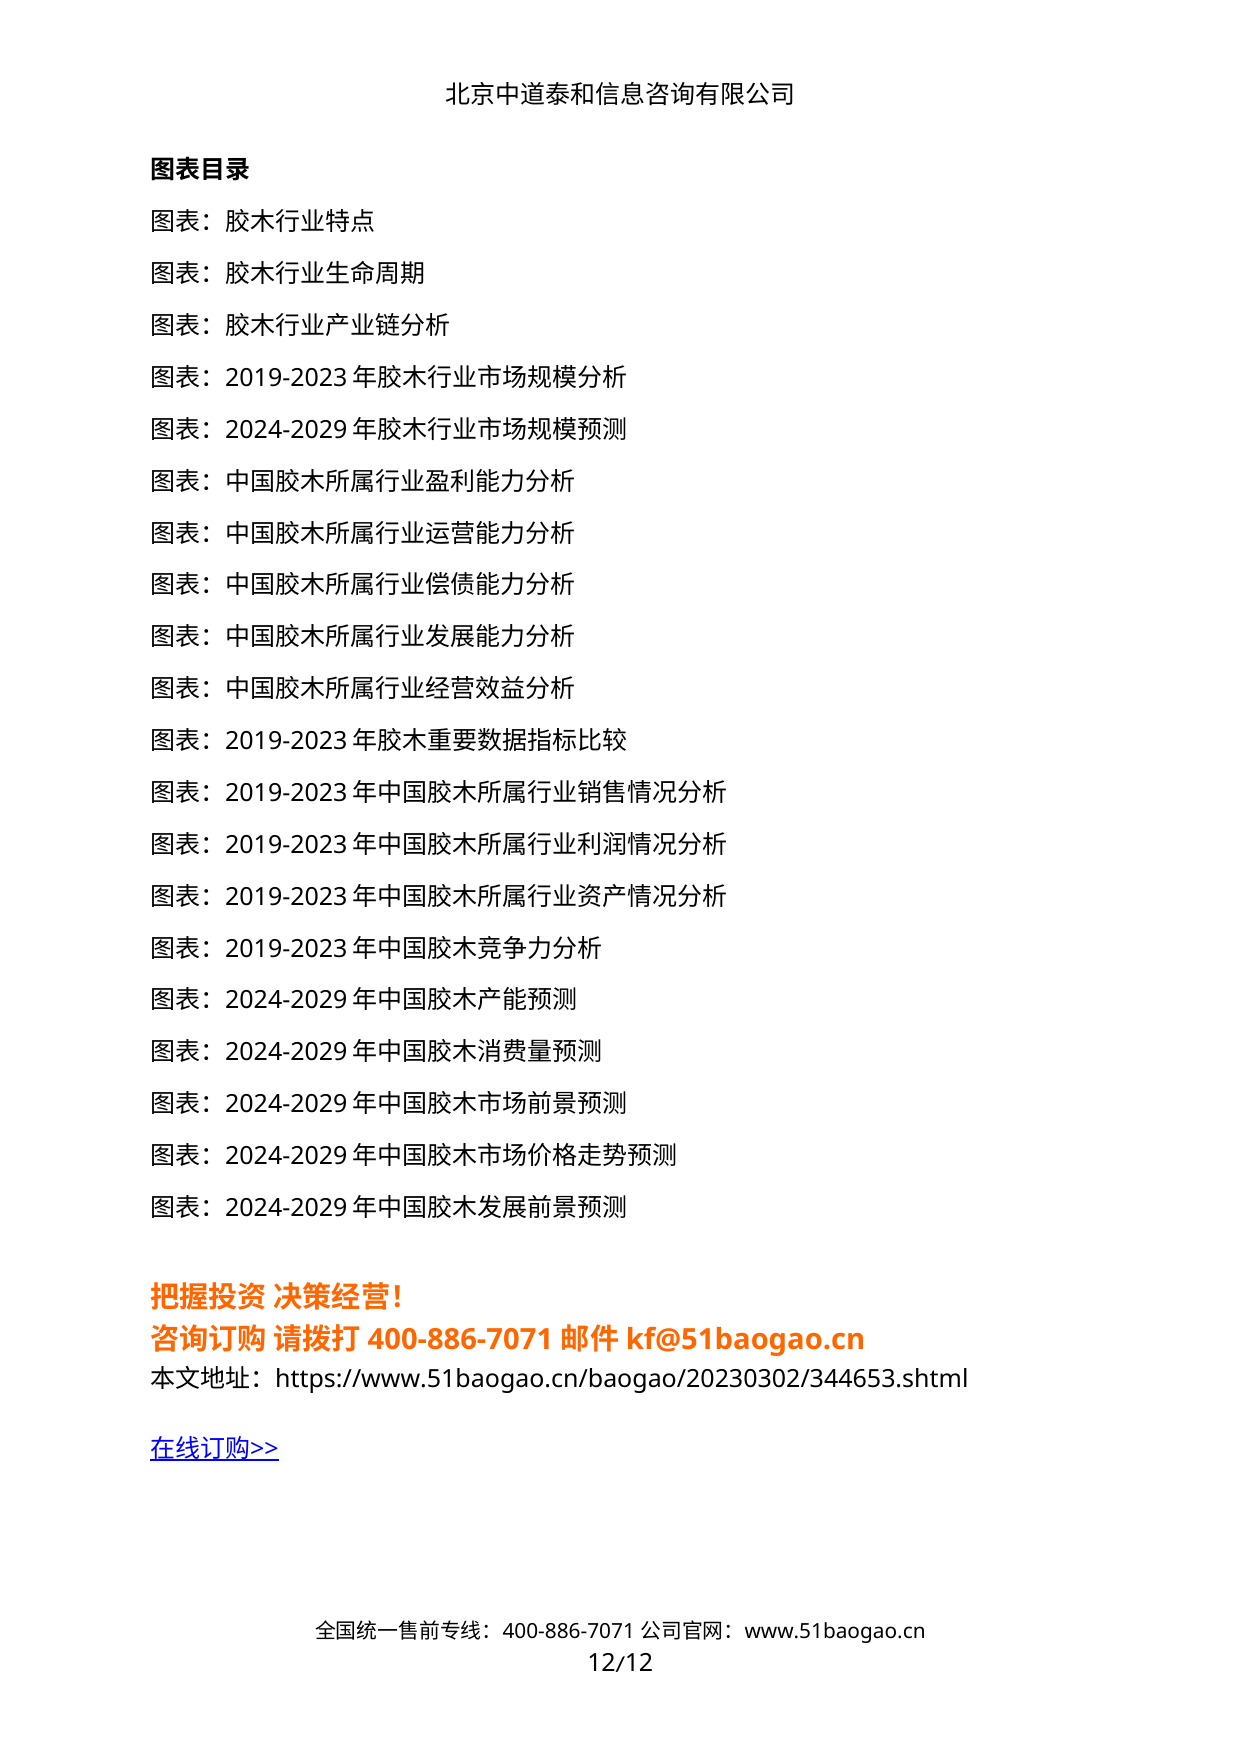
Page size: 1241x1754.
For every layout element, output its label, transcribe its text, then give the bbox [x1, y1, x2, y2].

text 把握投资 决策经营！咨询订购 请拨打 400-886-7071 邮件 kf@51baogao.cn本文地址：https://www.51baogao.cn/baogao/20230302/344653.shtml [150, 1239, 1090, 1394]
text 图表：中国胶木所属行业盈利能力分析 [150, 461, 1090, 497]
text 图表：2019-2023年中国胶木所属行业利润情况分析 [150, 824, 1090, 861]
text 图表：胶木行业生命周期 [150, 254, 1090, 290]
text 图表：2019-2023年中国胶木竞争力分析 [150, 928, 1090, 964]
text 图表：中国胶木所属行业发展能力分析 [150, 617, 1090, 653]
text 图表：2024-2029年胶木行业市场规模预测 [150, 409, 1090, 446]
text 图表：中国胶木所属行业运营能力分析 [150, 513, 1090, 549]
text 图表：2019-2023年中国胶木所属行业资产情况分析 [150, 876, 1090, 912]
text 图表：中国胶木所属行业经营效益分析 [150, 669, 1090, 705]
text 图表目录 [150, 150, 1090, 186]
text 图表：2019-2023年胶木重要数据指标比较 [150, 721, 1090, 757]
text 图表：2024-2029年中国胶木产能预测 [150, 980, 1090, 1016]
text 图表：2019-2023年胶木行业市场规模分析 [150, 357, 1090, 394]
text 图表：2019-2023年中国胶木所属行业销售情况分析 [150, 772, 1090, 809]
text 图表：2024-2029年中国胶木市场价格走势预测 [150, 1136, 1090, 1172]
text 在线订购>> [150, 1394, 1090, 1465]
text 图表：中国胶木所属行业偿债能力分析 [150, 565, 1090, 601]
text 图表：2024-2029年中国胶木市场前景预测 [150, 1084, 1090, 1120]
text 图表：胶木行业特点 [150, 202, 1090, 238]
text 图表：胶木行业产业链分析 [150, 306, 1090, 342]
text 图表：2024-2029年中国胶木消费量预测 [150, 1032, 1090, 1068]
text 图表：2024-2029年中国胶木发展前景预测 [150, 1187, 1090, 1224]
